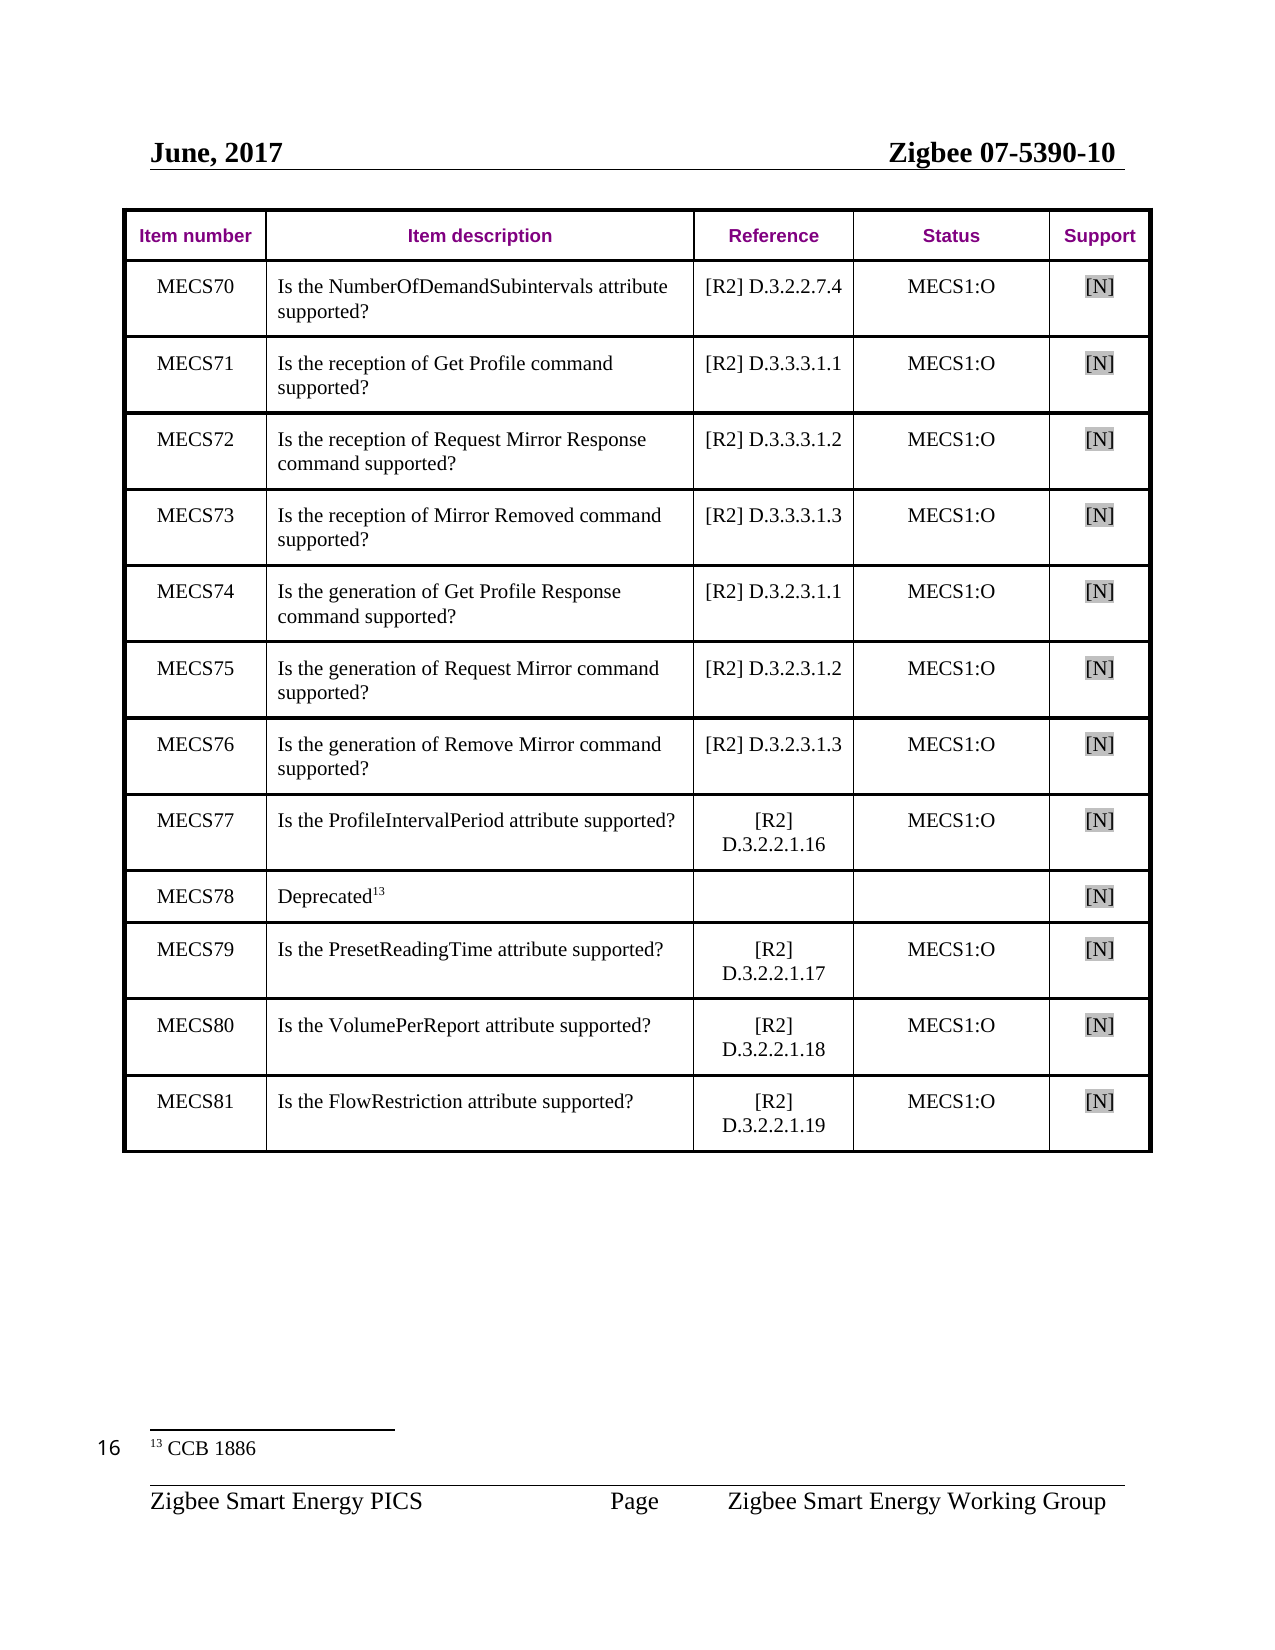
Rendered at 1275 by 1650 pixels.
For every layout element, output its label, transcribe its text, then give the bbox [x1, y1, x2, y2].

table_cell MECS1:O [854, 415, 1049, 488]
table_cell Is the FlowRestriction attribute supported? [267, 1077, 693, 1150]
table_cell [R2] D.3.3.3.1.1 [694, 338, 853, 411]
table_cell Is the reception of Mirror Removed command supported? [267, 491, 693, 564]
table_cell MECS1:O [854, 924, 1049, 997]
table_cell MECS1:O [854, 491, 1049, 564]
table_cell MECS1:O [854, 338, 1049, 411]
table_header Status [854, 212, 1049, 259]
table_cell Is the ProfileIntervalPeriod attribute supported? [267, 796, 693, 869]
table_cell MECS81 [127, 1077, 266, 1150]
table_cell Is the generation of Remove Mirror command supported? [267, 720, 693, 793]
table_cell Is the NumberOfDemandSubintervals attribute supported? [267, 262, 693, 335]
table_cell [R2] D.3.2.2.1.17 [694, 924, 853, 997]
table_cell MECS80 [127, 1000, 266, 1073]
table_header Reference [695, 212, 853, 259]
table_cell [N] [1050, 924, 1148, 997]
table_cell MECS76 [127, 720, 266, 793]
table_cell MECS1:O [854, 262, 1049, 335]
table_header Item number [127, 212, 265, 259]
table_cell [R2] D.3.2.2.7.4 [694, 262, 853, 335]
table_cell MECS1:O [854, 567, 1049, 640]
table_cell Is the reception of Request Mirror Response command supported? [267, 415, 693, 488]
table_cell [R2] D.3.2.3.1.3 [694, 720, 853, 793]
table_cell [R2] D.3.2.3.1.1 [694, 567, 853, 640]
table_cell Is the generation of Get Profile Response command supported? [267, 567, 693, 640]
table_cell MECS78 [127, 872, 266, 921]
table_cell Is the PresetReadingTime attribute supported? [267, 924, 693, 997]
table_cell Is the generation of Request Mirror command supported? [267, 643, 693, 716]
table_cell MECS1:O [854, 643, 1049, 716]
table_cell [R2] D.3.2.2.1.19 [694, 1077, 853, 1150]
table_cell MECS1:O [854, 1000, 1049, 1073]
table_cell MECS72 [127, 415, 266, 488]
table_cell MECS77 [127, 796, 266, 869]
table_cell [N] [1050, 643, 1148, 716]
table_cell MECS73 [127, 491, 266, 564]
table_header Support [1050, 212, 1148, 259]
table_cell MECS1:O [854, 720, 1049, 793]
table_cell [N] [1050, 415, 1148, 488]
table_cell Deprecated [267, 872, 693, 921]
table_cell [R2] D.3.2.2.1.16 [694, 796, 853, 869]
table_cell [N] [1050, 567, 1148, 640]
table_cell MECS1:O [854, 796, 1049, 869]
table_cell [854, 872, 1049, 921]
table_cell [R2] D.3.3.3.1.3 [694, 491, 853, 564]
table_cell [R2] D.3.2.2.1.18 [694, 1000, 853, 1073]
table_cell MECS70 [127, 262, 266, 335]
table_cell [N] [1050, 262, 1148, 335]
table_cell [N] [1050, 338, 1148, 411]
table_cell [N] [1050, 796, 1148, 869]
table_cell [N] [1050, 720, 1148, 793]
table_cell MECS1:O [854, 1077, 1049, 1150]
table_cell [R2] D.3.3.3.1.2 [694, 415, 853, 488]
table_cell Is the reception of Get Profile command supported? [267, 338, 693, 411]
table_cell MECS75 [127, 643, 266, 716]
table_cell MECS74 [127, 567, 266, 640]
table_cell [N] [1050, 1077, 1148, 1150]
table_cell [R2] D.3.2.3.1.2 [694, 643, 853, 716]
table_cell [694, 872, 853, 921]
table_cell MECS79 [127, 924, 266, 997]
table_cell Is the VolumePerReport attribute supported? [267, 1000, 693, 1073]
table_cell [N] [1050, 491, 1148, 564]
table_header Item description [267, 212, 693, 259]
table_cell [N] [1050, 1000, 1148, 1073]
table_cell [N] [1050, 872, 1148, 921]
table_cell MECS71 [127, 338, 266, 411]
